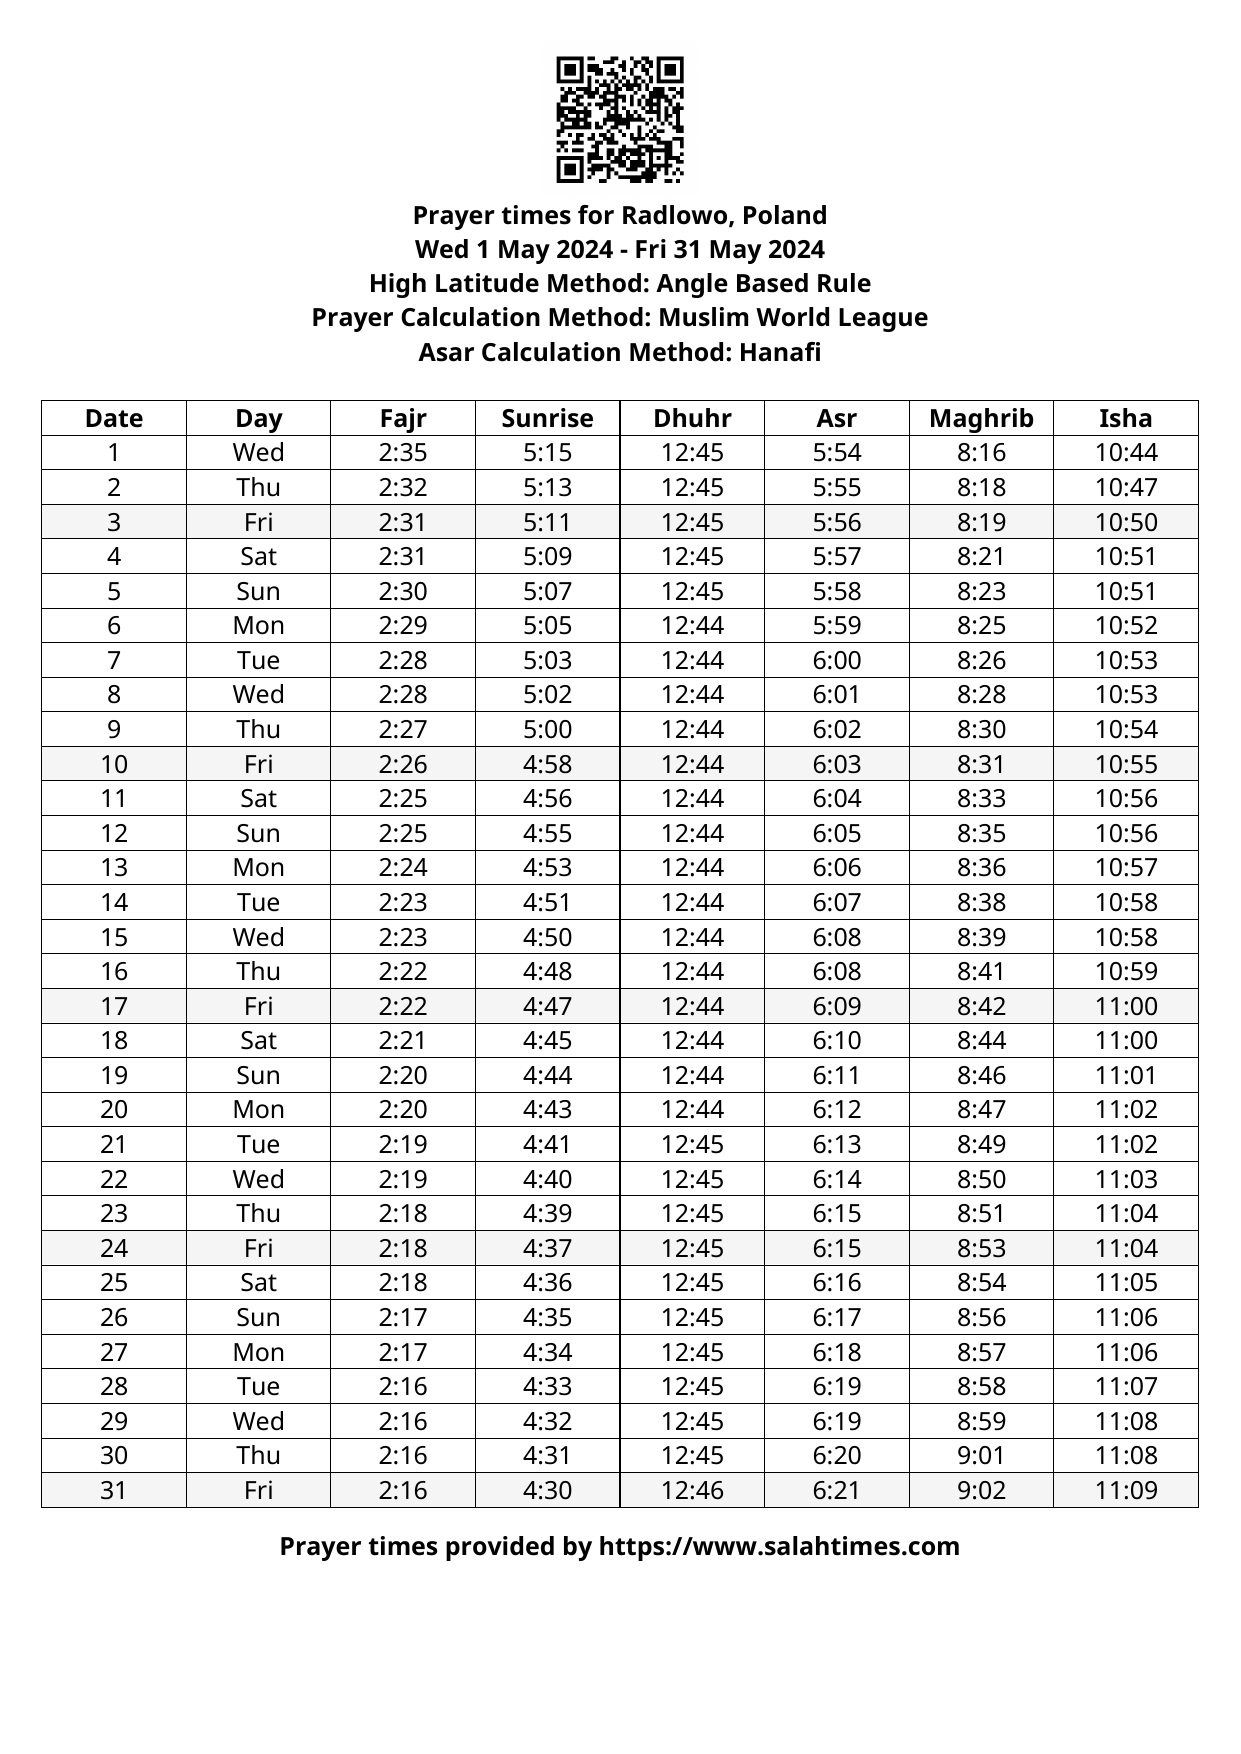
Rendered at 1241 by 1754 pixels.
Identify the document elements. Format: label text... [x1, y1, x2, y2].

table_cell 6:14 [765, 1162, 909, 1195]
table_cell 10:56 [1054, 781, 1198, 815]
table_cell 8:58 [910, 1369, 1053, 1403]
table_cell 5:57 [765, 539, 909, 573]
table_cell 6:16 [765, 1266, 909, 1299]
table_cell 6:17 [765, 1300, 909, 1334]
table_cell 4:44 [476, 1058, 619, 1092]
table_cell 8:44 [910, 1024, 1053, 1057]
table_cell 10:44 [1054, 436, 1198, 469]
table_cell Sun [187, 1058, 330, 1092]
table_cell 6:00 [765, 643, 909, 677]
table_cell 8:49 [910, 1127, 1053, 1161]
table_cell Fri [187, 747, 330, 780]
table_cell 5 [42, 574, 186, 607]
table_cell 8:39 [910, 920, 1053, 953]
table_cell 11:08 [1054, 1404, 1198, 1437]
table_cell 12:44 [621, 643, 764, 677]
table_cell 11:08 [1054, 1439, 1198, 1472]
table_cell 6:06 [765, 851, 909, 884]
table_cell 2:25 [331, 816, 475, 849]
table_cell 5:55 [765, 470, 909, 504]
table_cell 4:43 [476, 1093, 619, 1126]
table_cell 11:01 [1054, 1058, 1198, 1092]
table_cell 8:36 [910, 851, 1053, 884]
table_cell 6:04 [765, 781, 909, 815]
table_cell 2:22 [331, 954, 475, 988]
table_header Fajr [331, 401, 475, 434]
table_cell 12:45 [621, 1196, 764, 1230]
table_cell 12:44 [621, 678, 764, 711]
table_cell 6:07 [765, 885, 909, 919]
table_cell 12:45 [621, 1162, 764, 1195]
table_cell Mon [187, 609, 330, 642]
table_cell Wed [187, 678, 330, 711]
table_cell Fri [187, 989, 330, 1022]
table_cell 2 [42, 470, 186, 504]
table_cell 8:57 [910, 1335, 1053, 1368]
table_cell 2:19 [331, 1162, 475, 1195]
table_cell 5:02 [476, 678, 619, 711]
table_cell 12:46 [621, 1473, 764, 1507]
table_cell 12:45 [621, 1335, 764, 1368]
table_cell 8:59 [910, 1404, 1053, 1437]
table_cell 8:56 [910, 1300, 1053, 1334]
table_cell 14 [42, 885, 186, 919]
table_cell 6:05 [765, 816, 909, 849]
table_cell 10:53 [1054, 678, 1198, 711]
table_cell 2:28 [331, 678, 475, 711]
table_cell 2:18 [331, 1266, 475, 1299]
table_cell 12:44 [621, 989, 764, 1022]
table_cell 8:28 [910, 678, 1053, 711]
table_cell 12:45 [621, 436, 764, 469]
table_cell 1 [42, 436, 186, 469]
table_cell Sun [187, 816, 330, 849]
table_cell 10:47 [1054, 470, 1198, 504]
table_cell 4:35 [476, 1300, 619, 1334]
table_cell 11:00 [1054, 1024, 1198, 1057]
table_cell 10:52 [1054, 609, 1198, 642]
table_cell 5:07 [476, 574, 619, 607]
table_cell 8:26 [910, 643, 1053, 677]
table_cell 19 [42, 1058, 186, 1092]
table_cell 5:15 [476, 436, 619, 469]
table_cell 2:22 [331, 989, 475, 1022]
table_cell 5:09 [476, 539, 619, 573]
table_cell 12:44 [621, 816, 764, 849]
table_cell Wed [187, 1404, 330, 1437]
table_cell Tue [187, 1369, 330, 1403]
table_cell 25 [42, 1266, 186, 1299]
table_cell 11:09 [1054, 1473, 1198, 1507]
table_cell Thu [187, 954, 330, 988]
table_cell 10:55 [1054, 747, 1198, 780]
table_cell 8:18 [910, 470, 1053, 504]
table_cell Wed [187, 920, 330, 953]
table_cell 10 [42, 747, 186, 780]
table_cell 12:45 [621, 1404, 764, 1437]
table_cell 20 [42, 1093, 186, 1126]
table_cell 2:16 [331, 1369, 475, 1403]
table_cell 2:17 [331, 1300, 475, 1334]
table_cell 10:51 [1054, 539, 1198, 573]
table_cell 21 [42, 1127, 186, 1161]
table_cell 10:54 [1054, 712, 1198, 746]
table_header Isha [1054, 401, 1198, 434]
table_cell 8:30 [910, 712, 1053, 746]
table_cell 6:10 [765, 1024, 909, 1057]
table_cell 12:44 [621, 1093, 764, 1126]
table_cell 11:04 [1054, 1196, 1198, 1230]
table_cell 12:45 [621, 1369, 764, 1403]
table_cell 4:55 [476, 816, 619, 849]
table_cell 5:03 [476, 643, 619, 677]
table_cell 6:02 [765, 712, 909, 746]
table_cell 9:02 [910, 1473, 1053, 1507]
table_cell 12:45 [621, 1127, 764, 1161]
table_cell 10:50 [1054, 505, 1198, 538]
table_cell 2:24 [331, 851, 475, 884]
table_cell Sat [187, 1266, 330, 1299]
table_cell 8:16 [910, 436, 1053, 469]
table_cell 4:56 [476, 781, 619, 815]
table_cell Sat [187, 539, 330, 573]
table_cell 2:16 [331, 1473, 475, 1507]
table_cell Tue [187, 885, 330, 919]
table_cell 8 [42, 678, 186, 711]
table_cell 27 [42, 1335, 186, 1368]
table_cell 8:41 [910, 954, 1053, 988]
table_cell 3 [42, 505, 186, 538]
table_cell 2:29 [331, 609, 475, 642]
table_cell 4:40 [476, 1162, 619, 1195]
table_cell 2:35 [331, 436, 475, 469]
table_cell 28 [42, 1369, 186, 1403]
table_cell 8:21 [910, 539, 1053, 573]
table_cell 2:20 [331, 1093, 475, 1126]
table_cell Sat [187, 1024, 330, 1057]
table_cell Thu [187, 712, 330, 746]
table_header Dhuhr [621, 401, 764, 434]
table_cell 12:44 [621, 747, 764, 780]
table_cell 4:53 [476, 851, 619, 884]
table_cell 12:44 [621, 851, 764, 884]
table_cell 9 [42, 712, 186, 746]
table_cell 23 [42, 1196, 186, 1230]
table_cell 18 [42, 1024, 186, 1057]
table_cell Mon [187, 1093, 330, 1126]
table_cell 2:25 [331, 781, 475, 815]
table_cell 2:26 [331, 747, 475, 780]
table_cell 4:31 [476, 1439, 619, 1472]
text Asar Calculation Method: Hanafi [42, 334, 1198, 368]
table_cell 4 [42, 539, 186, 573]
table_cell 10:57 [1054, 851, 1198, 884]
table_cell 11:00 [1054, 989, 1198, 1022]
table_cell Tue [187, 1127, 330, 1161]
table_cell Thu [187, 1196, 330, 1230]
table_cell 26 [42, 1300, 186, 1334]
table_cell 8:25 [910, 609, 1053, 642]
table_cell 6:03 [765, 747, 909, 780]
table_cell 2:30 [331, 574, 475, 607]
table_cell 8:53 [910, 1231, 1053, 1264]
table_cell 6:09 [765, 989, 909, 1022]
table_cell 4:33 [476, 1369, 619, 1403]
table_cell 11:02 [1054, 1093, 1198, 1126]
table_cell Sun [187, 1300, 330, 1334]
table_cell 12:45 [621, 1231, 764, 1264]
table_cell 11:02 [1054, 1127, 1198, 1161]
table_cell 12:44 [621, 920, 764, 953]
table_cell Wed [187, 436, 330, 469]
table_cell 12:44 [621, 712, 764, 746]
table_header Day [187, 401, 330, 434]
table_cell 4:41 [476, 1127, 619, 1161]
table_cell 6:20 [765, 1439, 909, 1472]
table_cell 8:35 [910, 816, 1053, 849]
table_cell 8:54 [910, 1266, 1053, 1299]
table_cell 11:06 [1054, 1335, 1198, 1368]
table_cell Fri [187, 1473, 330, 1507]
table_cell 8:23 [910, 574, 1053, 607]
table_cell 12:45 [621, 574, 764, 607]
table_cell 12:44 [621, 1058, 764, 1092]
table_cell 6:13 [765, 1127, 909, 1161]
table_cell 5:59 [765, 609, 909, 642]
table_cell 5:11 [476, 505, 619, 538]
table_cell 31 [42, 1473, 186, 1507]
table_cell 8:42 [910, 989, 1053, 1022]
table_cell 11:04 [1054, 1231, 1198, 1264]
table_cell Sat [187, 781, 330, 815]
table_cell 4:48 [476, 954, 619, 988]
table_cell Mon [187, 851, 330, 884]
table_cell 4:36 [476, 1266, 619, 1299]
table_cell 8:50 [910, 1162, 1053, 1195]
table_cell 6:12 [765, 1093, 909, 1126]
table_cell 6:19 [765, 1369, 909, 1403]
table_cell 6:15 [765, 1231, 909, 1264]
table_cell 11:03 [1054, 1162, 1198, 1195]
table_cell 2:18 [331, 1231, 475, 1264]
table_header Maghrib [910, 401, 1053, 434]
table_cell 11 [42, 781, 186, 815]
table_cell 8:46 [910, 1058, 1053, 1092]
table_cell 6:18 [765, 1335, 909, 1368]
table_cell 12 [42, 816, 186, 849]
table_cell 17 [42, 989, 186, 1022]
table_cell 22 [42, 1162, 186, 1195]
table_cell 12:45 [621, 539, 764, 573]
table_cell 2:18 [331, 1196, 475, 1230]
table_cell 12:45 [621, 1300, 764, 1334]
table_cell 4:45 [476, 1024, 619, 1057]
table_cell 10:56 [1054, 816, 1198, 849]
table_cell 4:39 [476, 1196, 619, 1230]
table_header Asr [765, 401, 909, 434]
table_cell 6:08 [765, 954, 909, 988]
table_cell 12:45 [621, 505, 764, 538]
table_cell 16 [42, 954, 186, 988]
table_cell 8:31 [910, 747, 1053, 780]
table_cell 15 [42, 920, 186, 953]
table_header Sunrise [476, 401, 619, 434]
table_cell 4:32 [476, 1404, 619, 1437]
text Prayer Calculation Method: Muslim World League [42, 300, 1198, 334]
table_cell Mon [187, 1335, 330, 1368]
table_cell 6:15 [765, 1196, 909, 1230]
table_cell 5:00 [476, 712, 619, 746]
table_cell 9:01 [910, 1439, 1053, 1472]
table_cell 12:45 [621, 1439, 764, 1472]
text Wed 1 May 2024 - Fri 31 May 2024 [42, 232, 1198, 266]
table_cell 11:06 [1054, 1300, 1198, 1334]
text Prayer times provided by https://www.salahtimes.com [42, 1528, 1198, 1563]
text Prayer times for Radlowo, Poland [42, 198, 1198, 232]
table_cell 10:58 [1054, 920, 1198, 953]
table_cell 2:20 [331, 1058, 475, 1092]
table_cell 5:58 [765, 574, 909, 607]
table_cell 2:16 [331, 1404, 475, 1437]
table_cell 12:45 [621, 1266, 764, 1299]
table_cell 30 [42, 1439, 186, 1472]
table_cell 10:58 [1054, 885, 1198, 919]
table_cell 4:30 [476, 1473, 619, 1507]
table_cell 5:54 [765, 436, 909, 469]
table_cell 2:28 [331, 643, 475, 677]
table_cell 4:37 [476, 1231, 619, 1264]
table_cell 13 [42, 851, 186, 884]
table_cell 4:34 [476, 1335, 619, 1368]
table_cell Wed [187, 1162, 330, 1195]
table_cell 8:51 [910, 1196, 1053, 1230]
table_cell Fri [187, 1231, 330, 1264]
table_cell 2:16 [331, 1439, 475, 1472]
table_cell 8:47 [910, 1093, 1053, 1126]
table_cell Thu [187, 1439, 330, 1472]
table_cell Sun [187, 574, 330, 607]
table_cell 6:08 [765, 920, 909, 953]
table_cell 10:59 [1054, 954, 1198, 988]
table_cell 2:19 [331, 1127, 475, 1161]
table_cell 2:32 [331, 470, 475, 504]
table_cell Fri [187, 505, 330, 538]
table_cell 12:44 [621, 885, 764, 919]
table_cell 4:58 [476, 747, 619, 780]
table_cell 6:01 [765, 678, 909, 711]
picture [542, 41, 699, 198]
table_cell 2:23 [331, 920, 475, 953]
table_cell 2:31 [331, 505, 475, 538]
table_cell 2:31 [331, 539, 475, 573]
table_cell 8:33 [910, 781, 1053, 815]
table_cell 10:51 [1054, 574, 1198, 607]
table_cell 24 [42, 1231, 186, 1264]
table_cell 7 [42, 643, 186, 677]
table_cell 2:27 [331, 712, 475, 746]
table_cell 2:23 [331, 885, 475, 919]
table_cell 29 [42, 1404, 186, 1437]
table_cell 4:47 [476, 989, 619, 1022]
table_cell 4:51 [476, 885, 619, 919]
table_cell 8:38 [910, 885, 1053, 919]
table_cell 6 [42, 609, 186, 642]
table_cell 8:19 [910, 505, 1053, 538]
table_cell 2:21 [331, 1024, 475, 1057]
table_cell 12:44 [621, 1024, 764, 1057]
table_cell 11:07 [1054, 1369, 1198, 1403]
table_cell 2:17 [331, 1335, 475, 1368]
table_cell Thu [187, 470, 330, 504]
table_cell 6:19 [765, 1404, 909, 1437]
table_cell 5:05 [476, 609, 619, 642]
table_cell 10:53 [1054, 643, 1198, 677]
text High Latitude Method: Angle Based Rule [42, 266, 1198, 300]
table_cell 5:56 [765, 505, 909, 538]
table_cell 12:45 [621, 470, 764, 504]
table_header Date [42, 401, 186, 434]
table_cell Tue [187, 643, 330, 677]
table_cell 11:05 [1054, 1266, 1198, 1299]
table_cell 6:11 [765, 1058, 909, 1092]
table_cell 5:13 [476, 470, 619, 504]
table_cell 6:21 [765, 1473, 909, 1507]
table_cell 4:50 [476, 920, 619, 953]
table_cell 12:44 [621, 954, 764, 988]
table_cell 12:44 [621, 781, 764, 815]
table_cell 12:44 [621, 609, 764, 642]
